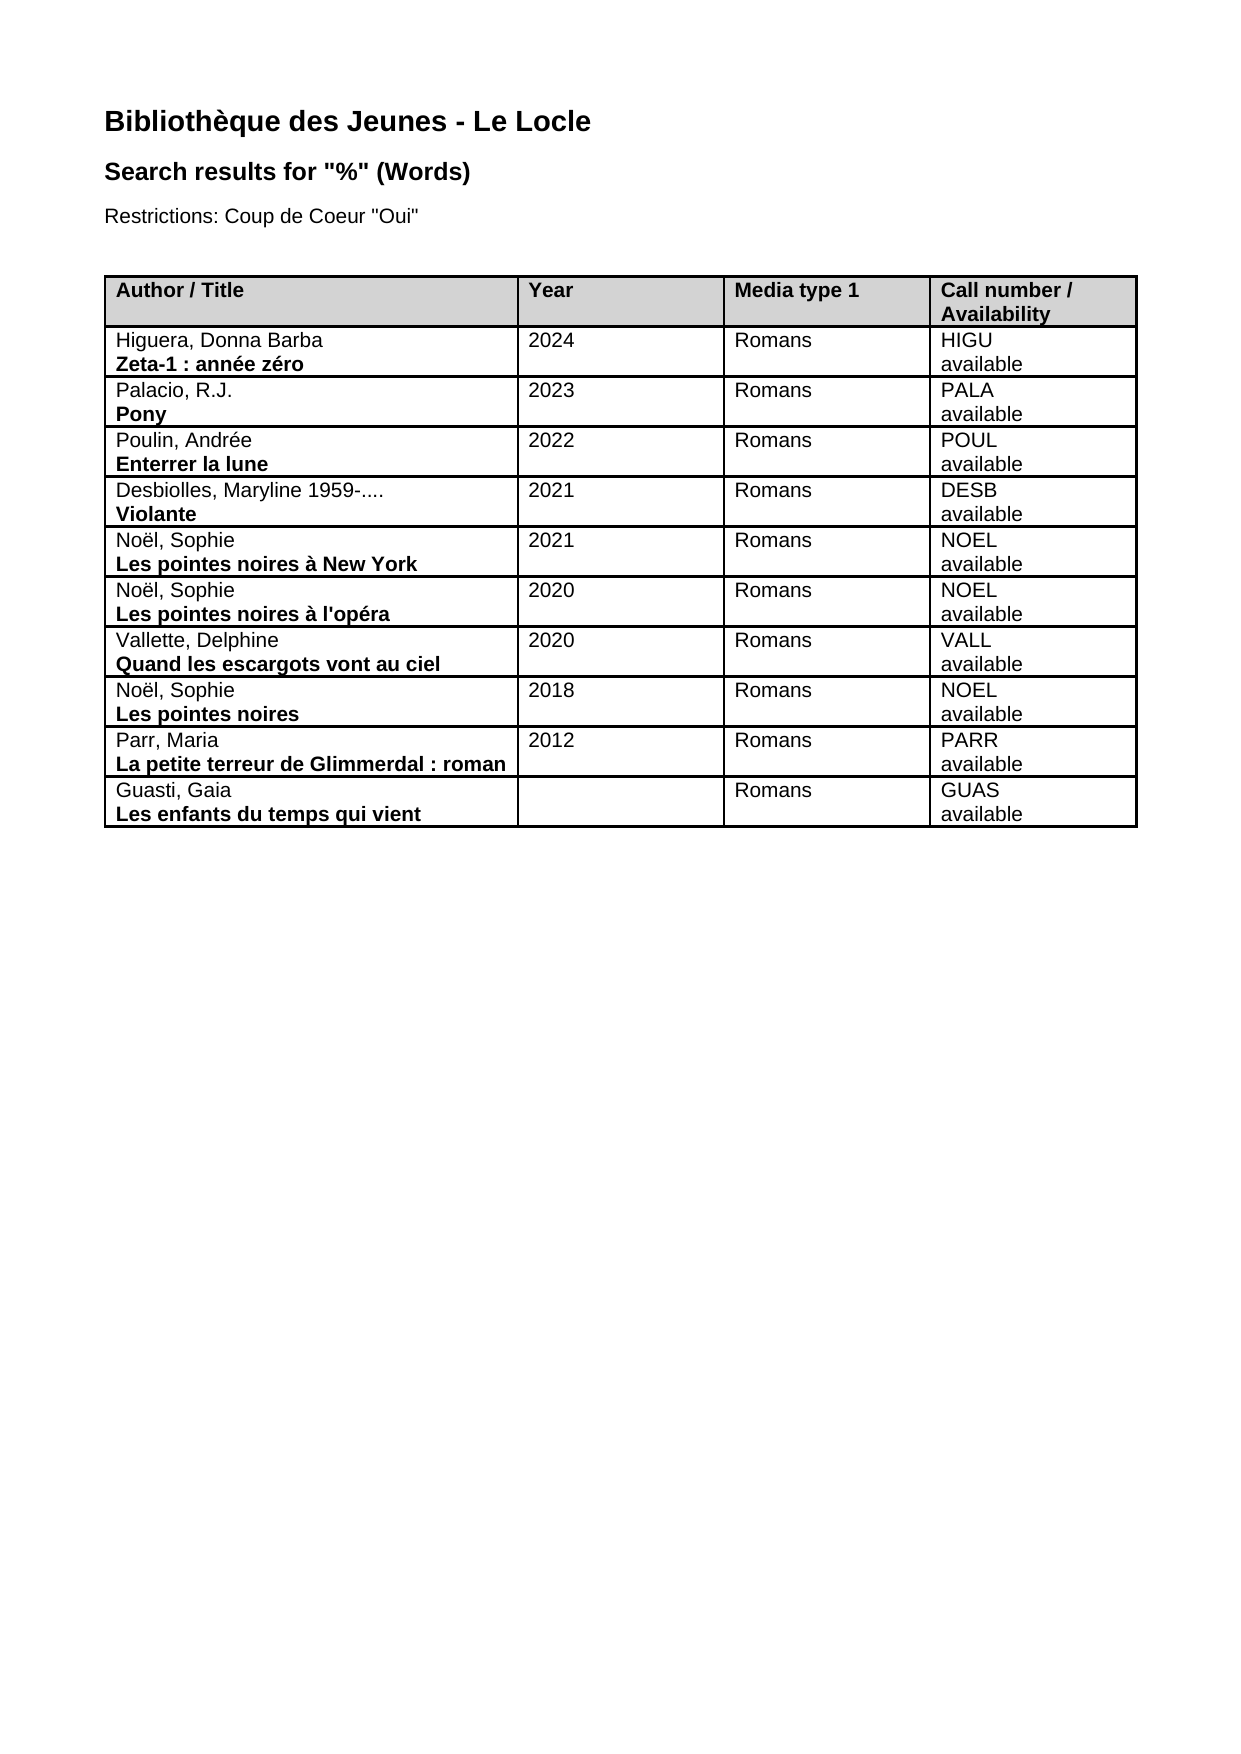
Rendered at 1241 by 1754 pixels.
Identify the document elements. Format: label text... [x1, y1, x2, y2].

table_header Year [519, 278, 723, 325]
table_cell Romans [725, 578, 929, 625]
table_cell PALA available [931, 378, 1135, 425]
table_header Media type 1 [725, 278, 929, 325]
table_cell 2022 [519, 428, 723, 475]
table_header Call number / Availability [931, 278, 1135, 325]
table_cell 2012 [519, 728, 723, 775]
table_cell Romans [725, 728, 929, 775]
table_cell POUL available [931, 428, 1135, 475]
table_cell Desbiolles, Maryline 1959-.... Violante [106, 478, 517, 525]
table_cell Higuera, Donna Barba Zeta-1 : année zéro [106, 328, 517, 375]
table_cell Guasti, Gaia Les enfants du temps qui vient [106, 778, 517, 825]
table_cell Noël, Sophie Les pointes noires [106, 678, 517, 725]
text Bibliothèque des Jeunes - Le Locle [104, 104, 1136, 138]
table_cell NOEL available [931, 528, 1135, 575]
table_cell NOEL available [931, 678, 1135, 725]
table_cell GUAS available [931, 778, 1135, 825]
table_cell Romans [725, 378, 929, 425]
table_cell 2018 [519, 678, 723, 725]
table_cell DESB available [931, 478, 1135, 525]
table_cell [519, 778, 723, 825]
table_cell Palacio, R.J. Pony [106, 378, 517, 425]
table_cell Romans [725, 678, 929, 725]
table_cell Noël, Sophie Les pointes noires à l'opéra [106, 578, 517, 625]
table_cell HIGU available [931, 328, 1135, 375]
table_cell Romans [725, 778, 929, 825]
text Search results for "%" (Words) [104, 156, 1136, 185]
table_cell Vallette, Delphine Quand les escargots vont au ciel [106, 628, 517, 675]
table_cell Romans [725, 428, 929, 475]
table_cell NOEL available [931, 578, 1135, 625]
table_cell 2020 [519, 628, 723, 675]
table_cell 2023 [519, 378, 723, 425]
table_cell Poulin, Andrée Enterrer la lune [106, 428, 517, 475]
table_cell PARR available [931, 728, 1135, 775]
table_cell Romans [725, 328, 929, 375]
table_cell Noël, Sophie Les pointes noires à New York [106, 528, 517, 575]
table_header Author / Title [106, 278, 517, 325]
table_cell Parr, Maria La petite terreur de Glimmerdal : roman [106, 728, 517, 775]
table_cell Romans [725, 628, 929, 675]
text Restrictions: Coup de Coeur "Oui" [104, 204, 1136, 228]
table_cell 2024 [519, 328, 723, 375]
table_cell Romans [725, 528, 929, 575]
table_cell Romans [725, 478, 929, 525]
table_cell 2021 [519, 528, 723, 575]
table_cell 2020 [519, 578, 723, 625]
table_cell VALL available [931, 628, 1135, 675]
table_cell 2021 [519, 478, 723, 525]
